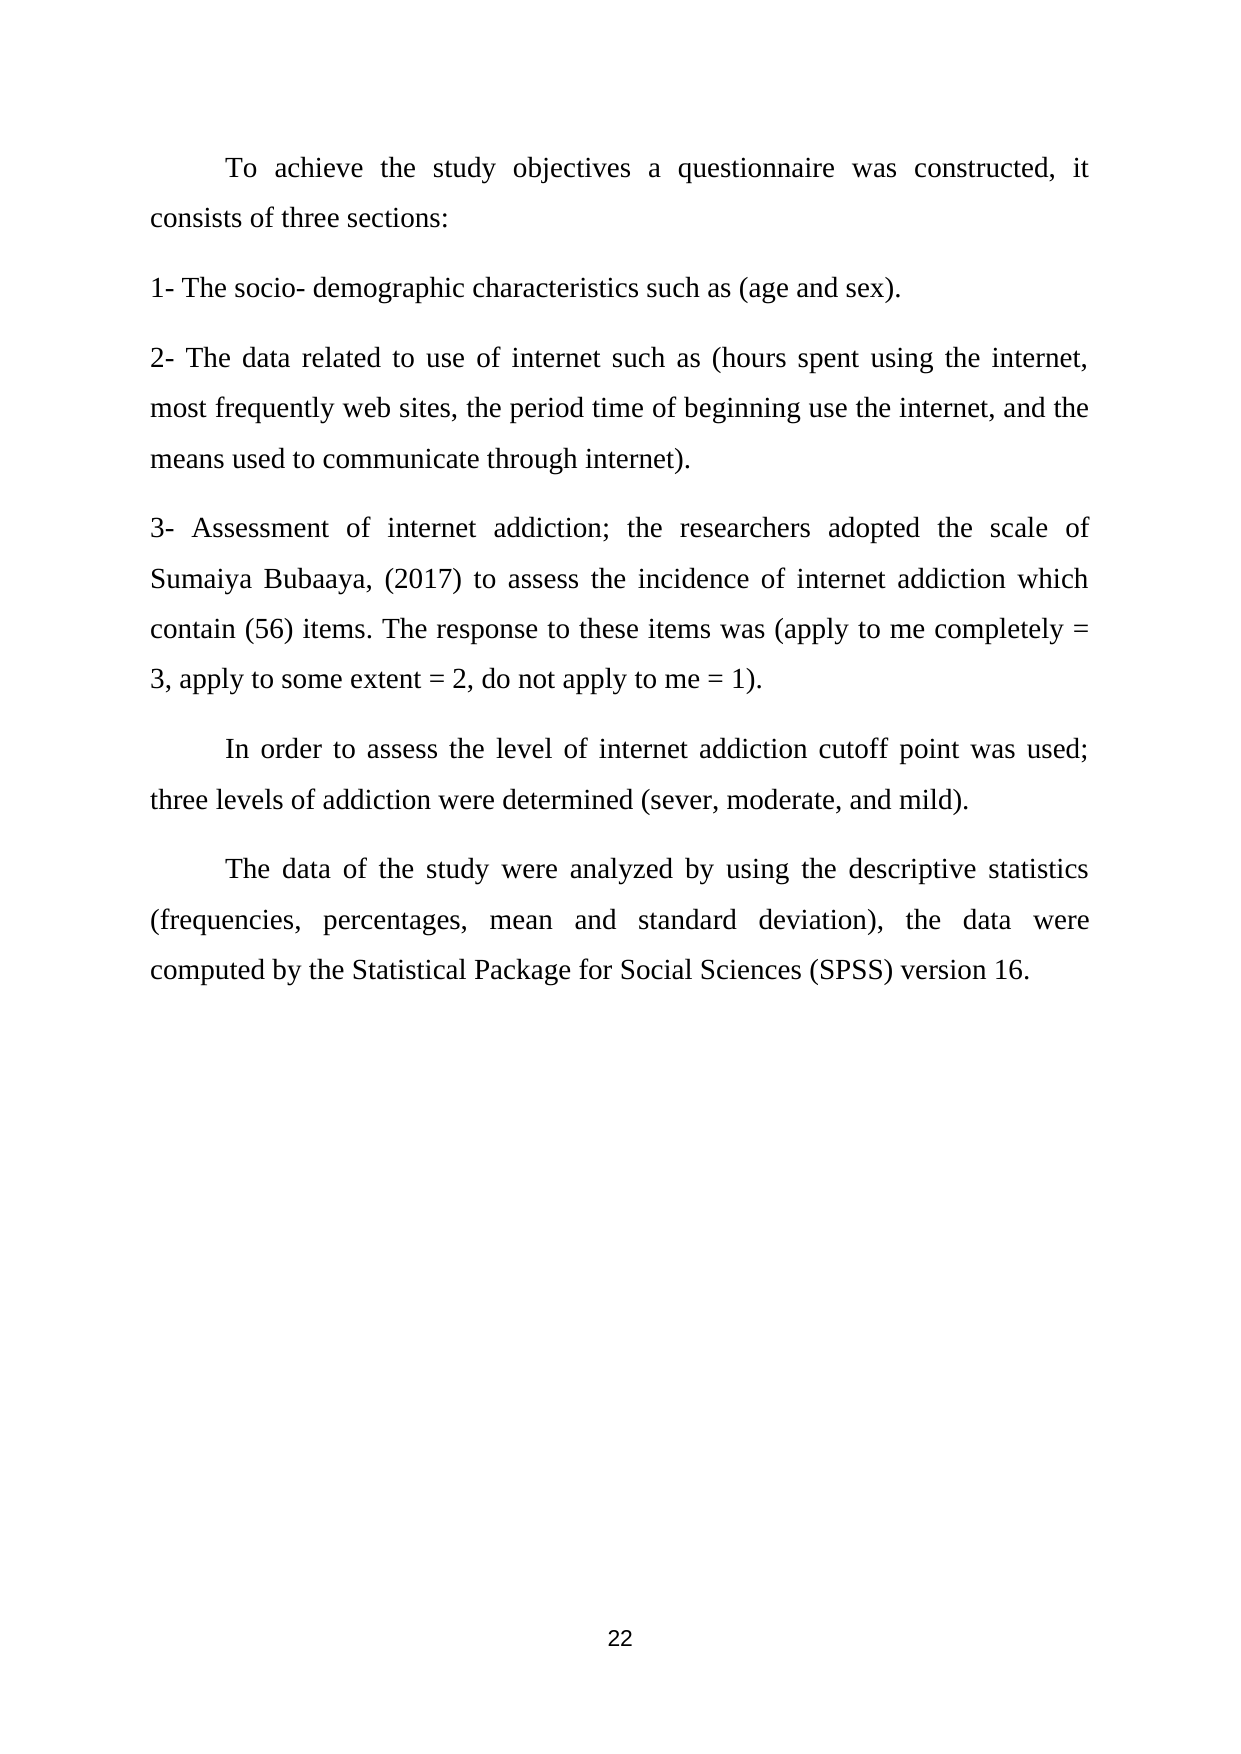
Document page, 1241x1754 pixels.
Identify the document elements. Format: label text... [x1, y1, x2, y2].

text In order to assess the level of internet addiction cutoff point was used; three levels of addiction were determined (sever, moderate, and mild). [150, 731, 1090, 815]
text To achieve the study objectives a questionnaire was constructed, it consists of three sections: [150, 150, 1090, 234]
text 3- Assessment of internet addiction; the researchers adopted the scale of Sumaiya Bubaaya, (2017) to assess the incidence of internet addiction which contain (56) items. The response to these items was (apply to me completely = 3, apply to some extent = 2, do not apply to me = 1). [150, 511, 1090, 695]
text 2- The data related to use of internet such as (hours spent using the internet, most frequently web sites, the period time of beginning use the internet, and the means used to communicate through internet). [150, 340, 1090, 474]
text 1- The socio- demographic characteristics such as (age and sex). [150, 270, 1090, 304]
text The data of the study were analyzed by using the descriptive statistics (frequencies, percentages, mean and standard deviation), the data were computed by the Statistical Package for Social Sciences (SPSS) version 16. [150, 852, 1090, 986]
